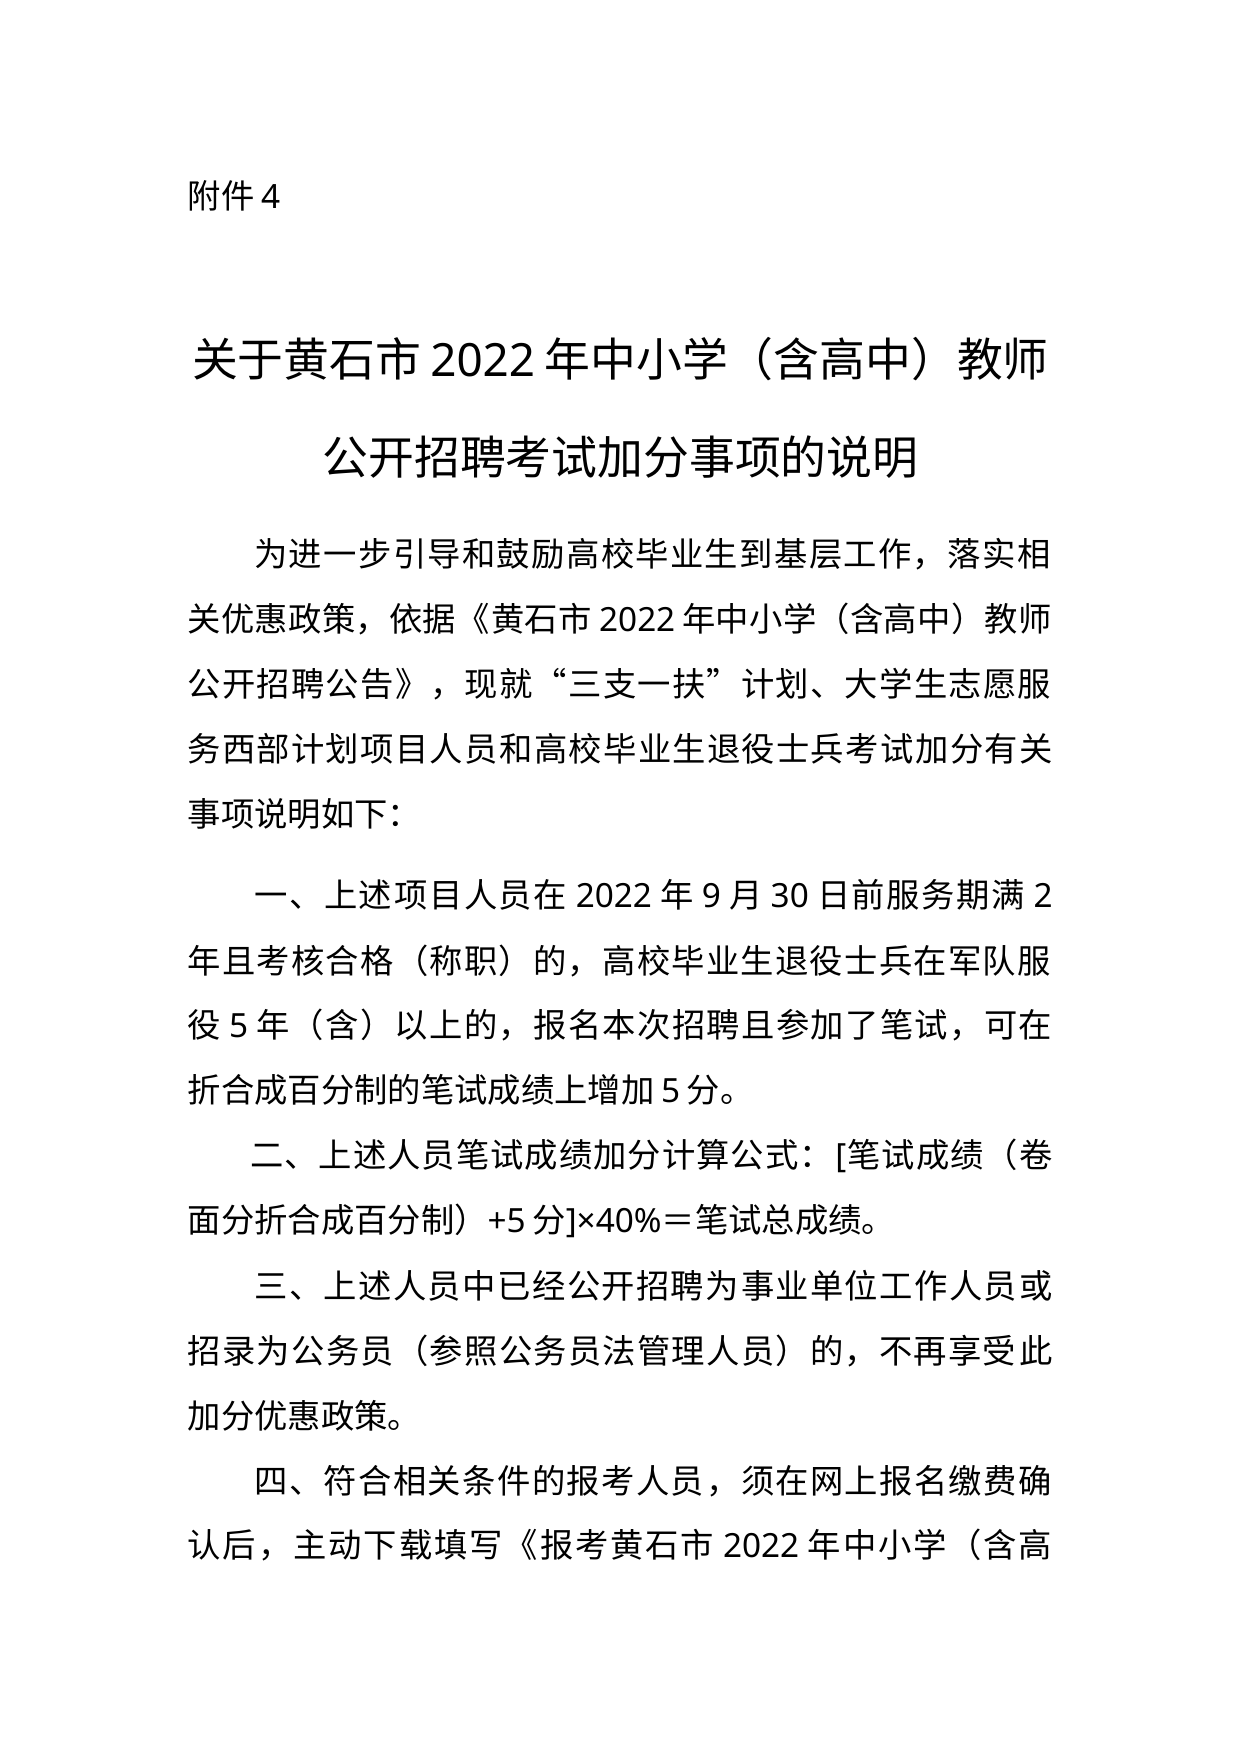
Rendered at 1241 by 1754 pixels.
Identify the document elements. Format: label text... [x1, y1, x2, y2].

text 一、上述项目人员在2022年9月30日前服务期满2年且考核合格（称职）的，高校毕业生退役士兵在军队服役5年（含）以上的，报名本次招聘且参加了笔试，可在折合成百分制的笔试成绩上增加5分。 [187, 861, 1053, 1121]
text 二、上述人员笔试成绩加分计算公式：[笔试成绩（卷面分折合成百分制）+5分]×40%＝笔试总成绩。 [187, 1121, 1053, 1251]
text 关于黄石市2022年中小学（含高中）教师公开招聘考试加分事项的说明 [187, 308, 1053, 503]
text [187, 1446, 1053, 1576]
text 为进一步引导和鼓励高校毕业生到基层工作，落实相关优惠政策，依据《黄石市2022年中小学（含高中）教师公开招聘公告》，现就“三支一扶”计划、大学生志愿服务西部计划项目人员和高校毕业生退役士兵考试加分有关事项说明如下： [187, 520, 1053, 845]
text 附件4 [187, 162, 1053, 227]
text 三、上述人员中已经公开招聘为事业单位工作人员或招录为公务员（参照公务员法管理人员）的，不再享受此加分优惠政策。 [187, 1251, 1053, 1446]
